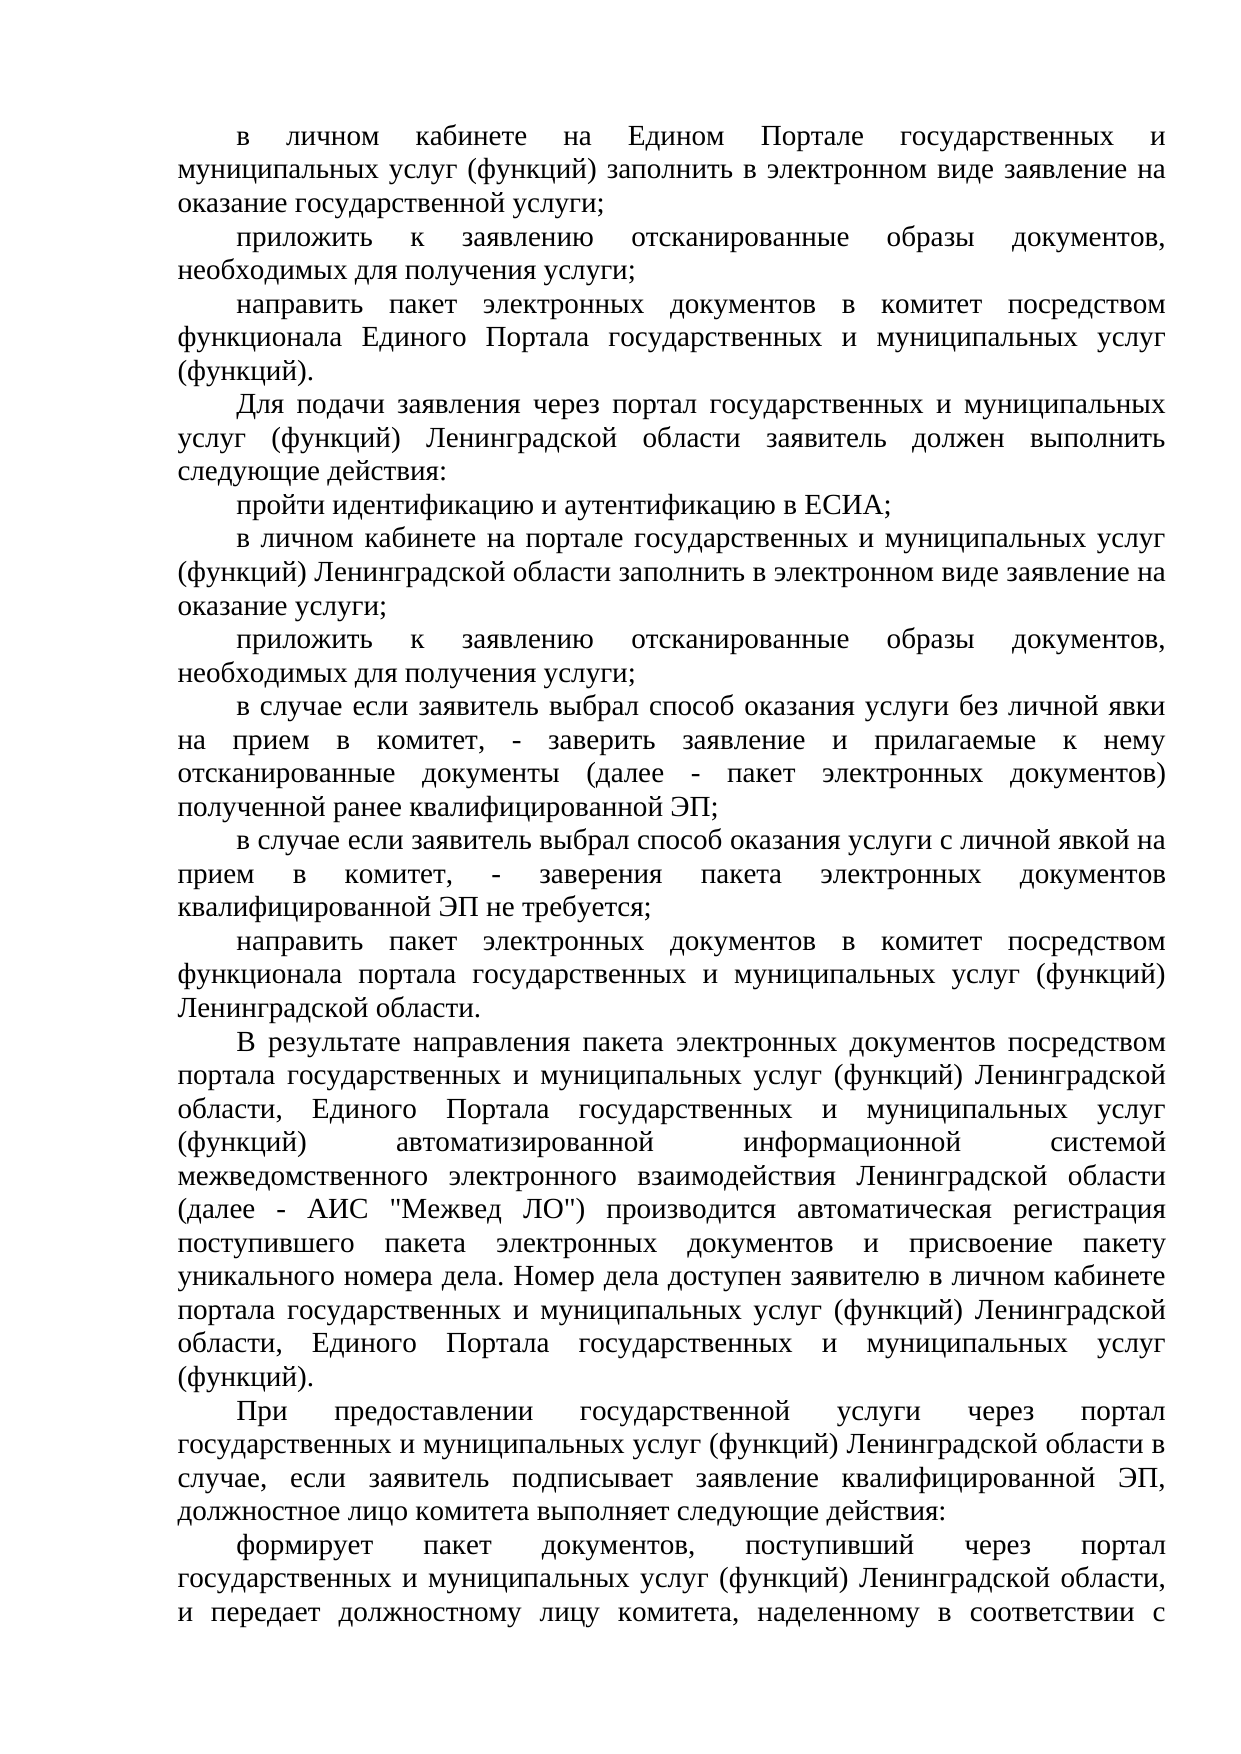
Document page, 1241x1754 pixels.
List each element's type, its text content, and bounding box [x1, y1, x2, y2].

text в личном кабинете на портале государственных и муниципальных услуг (функций) Ленинградской области заполнить в электронном виде заявление на оказание услуги; [177, 521, 1167, 621]
text направить пакет электронных документов в комитет посредством функционала Единого Портала государственных и муниципальных услуг (функций). [177, 286, 1167, 386]
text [177, 1527, 1167, 1627]
text пройти идентификацию и аутентификацию в ЕСИА; [177, 487, 1167, 521]
text Для подачи заявления через портал государственных и муниципальных услуг (функций) Ленинградской области заявитель должен выполнить следующие действия: [177, 386, 1167, 487]
text в случае если заявитель выбрал способ оказания услуги без личной явки на прием в комитет, - заверить заявление и прилагаемые к нему отсканированные документы (далее - пакет электронных документов) полученной ранее квалифицированной ЭП; [177, 688, 1167, 822]
text в случае если заявитель выбрал способ оказания услуги с личной явкой на прием в комитет, - заверения пакета электронных документов квалифицированной ЭП не требуется; [177, 822, 1167, 923]
text приложить к заявлению отсканированные образы документов, необходимых для получения услуги; [177, 219, 1167, 286]
text При предоставлении государственной услуги через портал государственных и муниципальных услуг (функций) Ленинградской области в случае, если заявитель подписывает заявление квалифицированной ЭП, должностное лицо комитета выполняет следующие действия: [177, 1393, 1167, 1527]
text приложить к заявлению отсканированные образы документов, необходимых для получения услуги; [177, 621, 1167, 688]
text направить пакет электронных документов в комитет посредством функционала портала государственных и муниципальных услуг (функций) Ленинградской области. [177, 923, 1167, 1024]
text в личном кабинете на Едином Портале государственных и муниципальных услуг (функций) заполнить в электронном виде заявление на оказание государственной услуги; [177, 118, 1167, 219]
text В результате направления пакета электронных документов посредством портала государственных и муниципальных услуг (функций) Ленинградской области, Единого Портала государственных и муниципальных услуг (функций) автоматизированной информационной системой межведомственного электронного взаимодействия Ленинградской области (далее - АИС "Межвед ЛО") производится автоматическая регистрация поступившего пакета электронных документов и присвоение пакету уникального номера дела. Номер дела доступен заявителю в личном кабинете портала государственных и муниципальных услуг (функций) Ленинградской области, Единого Портала государственных и муниципальных услуг (функций). [177, 1024, 1167, 1393]
